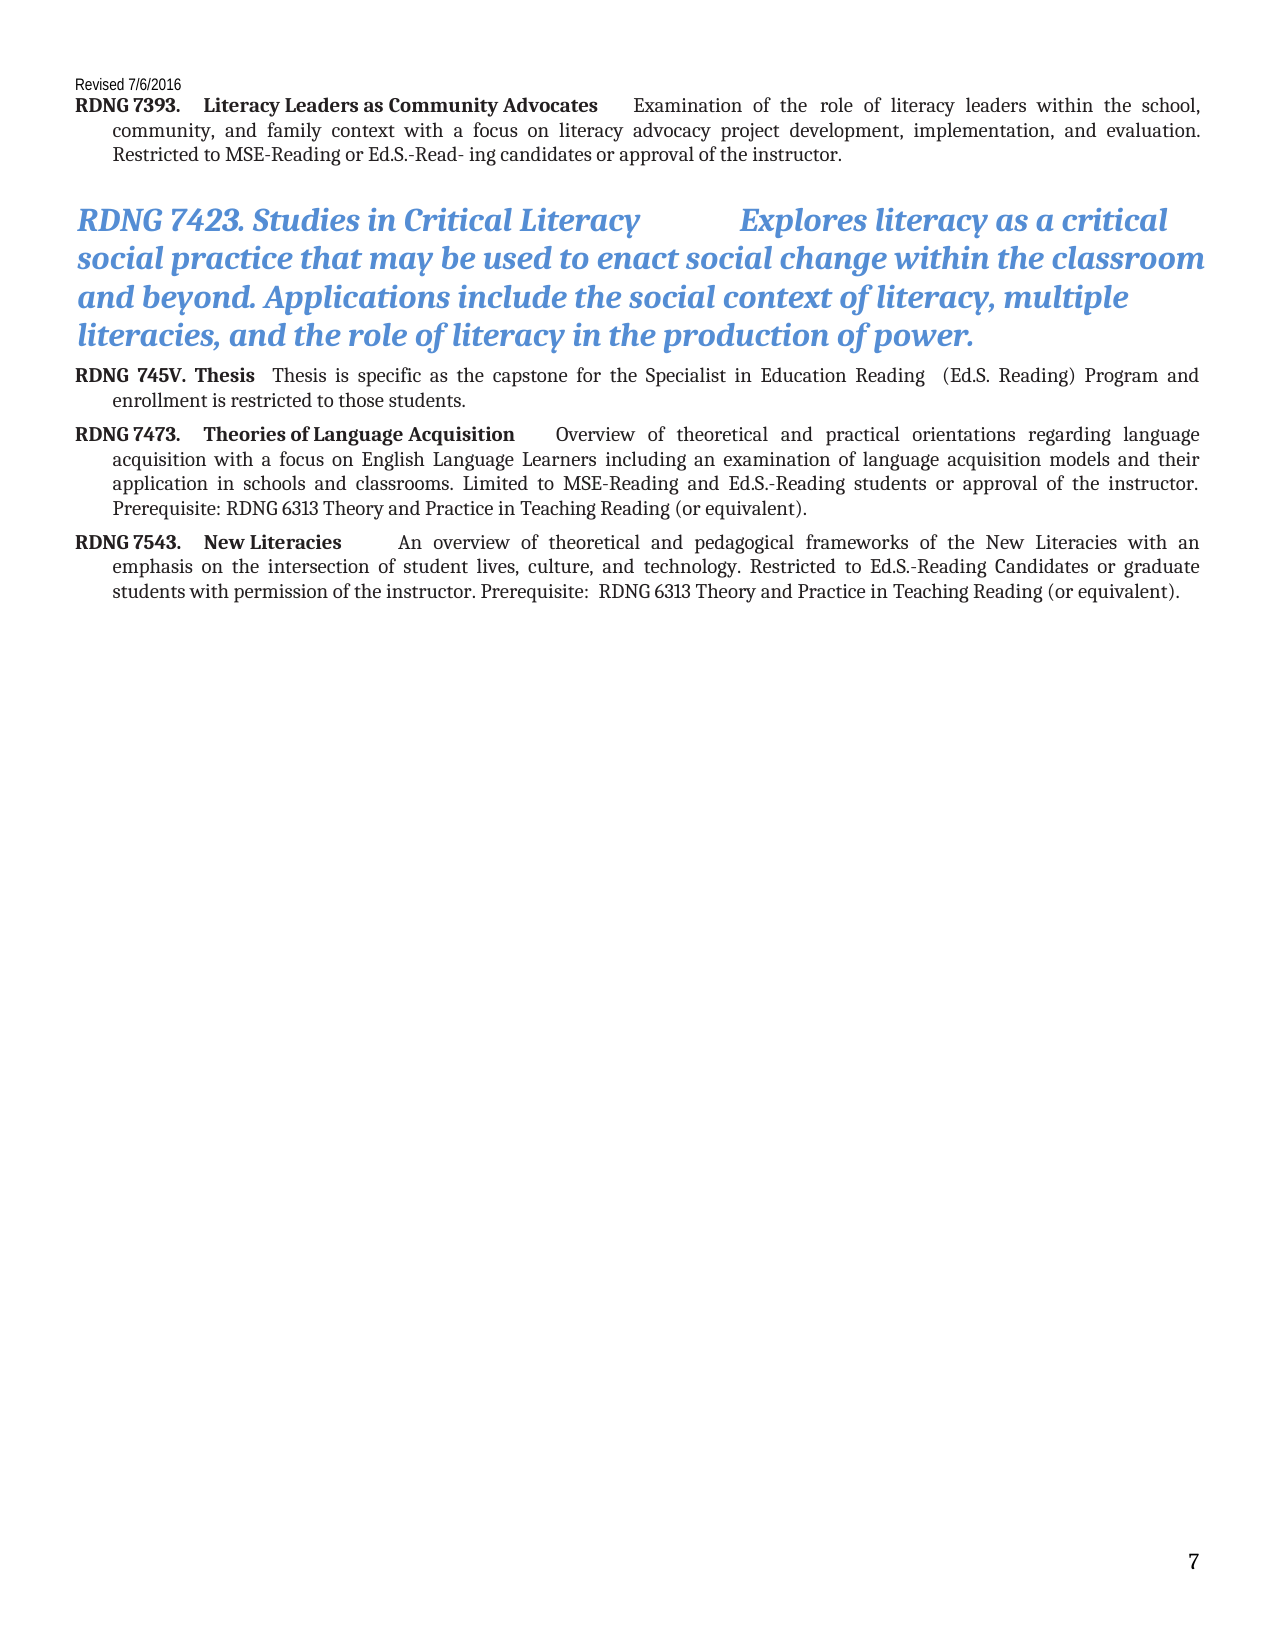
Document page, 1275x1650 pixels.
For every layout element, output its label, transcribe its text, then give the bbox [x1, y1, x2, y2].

text RDNG 7393. Literacy Leaders as Community Advocates Examination of the role of literacy leaders within the school, community, and family context with a focus on literacy advocacy project development, implementation, and evaluation. Restricted to MSE-Reading or Ed.S.-Read- ing candidates or approval of the instructor. [75, 94, 1200, 167]
text RDNG 7473. Theories of Language Acquisition Overview of theoretical and practical orientations regarding language acquisition with a focus on English Language Learners including an examination of language acquisition models and their application in schools and classrooms. Limited to MSE-Reading and Ed.S.-Reading students or approval of the instructor. Prerequisite: RDNG 6313 Theory and Practice in Teaching Reading (or equivalent). [75, 423, 1200, 520]
text RDNG 7543. New Literacies An overview of theoretical and pedagogical frameworks of the New Literacies with an emphasis on the intersection of student lives, culture, and technology. Restricted to Ed.S.-Reading Candidates or graduate students with permission of the instructor. Prerequisite: RDNG 6313 Theory and Practice in Teaching Reading (or equivalent). [75, 530, 1200, 603]
text RDNG 7423. Studies in Critical Literacy Explores literacy as a critical social practice that may be used to enact social change within the classroom and beyond. Applications include the social context of literacy, multiple literacies, and the role of literacy in the production of power. [975, 201, 1212, 355]
text RDNG 745V. Thesis Thesis is specific as the capstone for the Specialist in Education Reading (Ed.S. Reading) Program and enrollment is restricted to those students. [75, 364, 1200, 413]
text RDNG 7423. Studies in Critical Literacy Explores literacy as a critical social practice that may be used to enact social change within the classroom and beyond. Applications include the social context of literacy, multiple literacies, and the role of literacy in the production of power. [77, 201, 740, 240]
